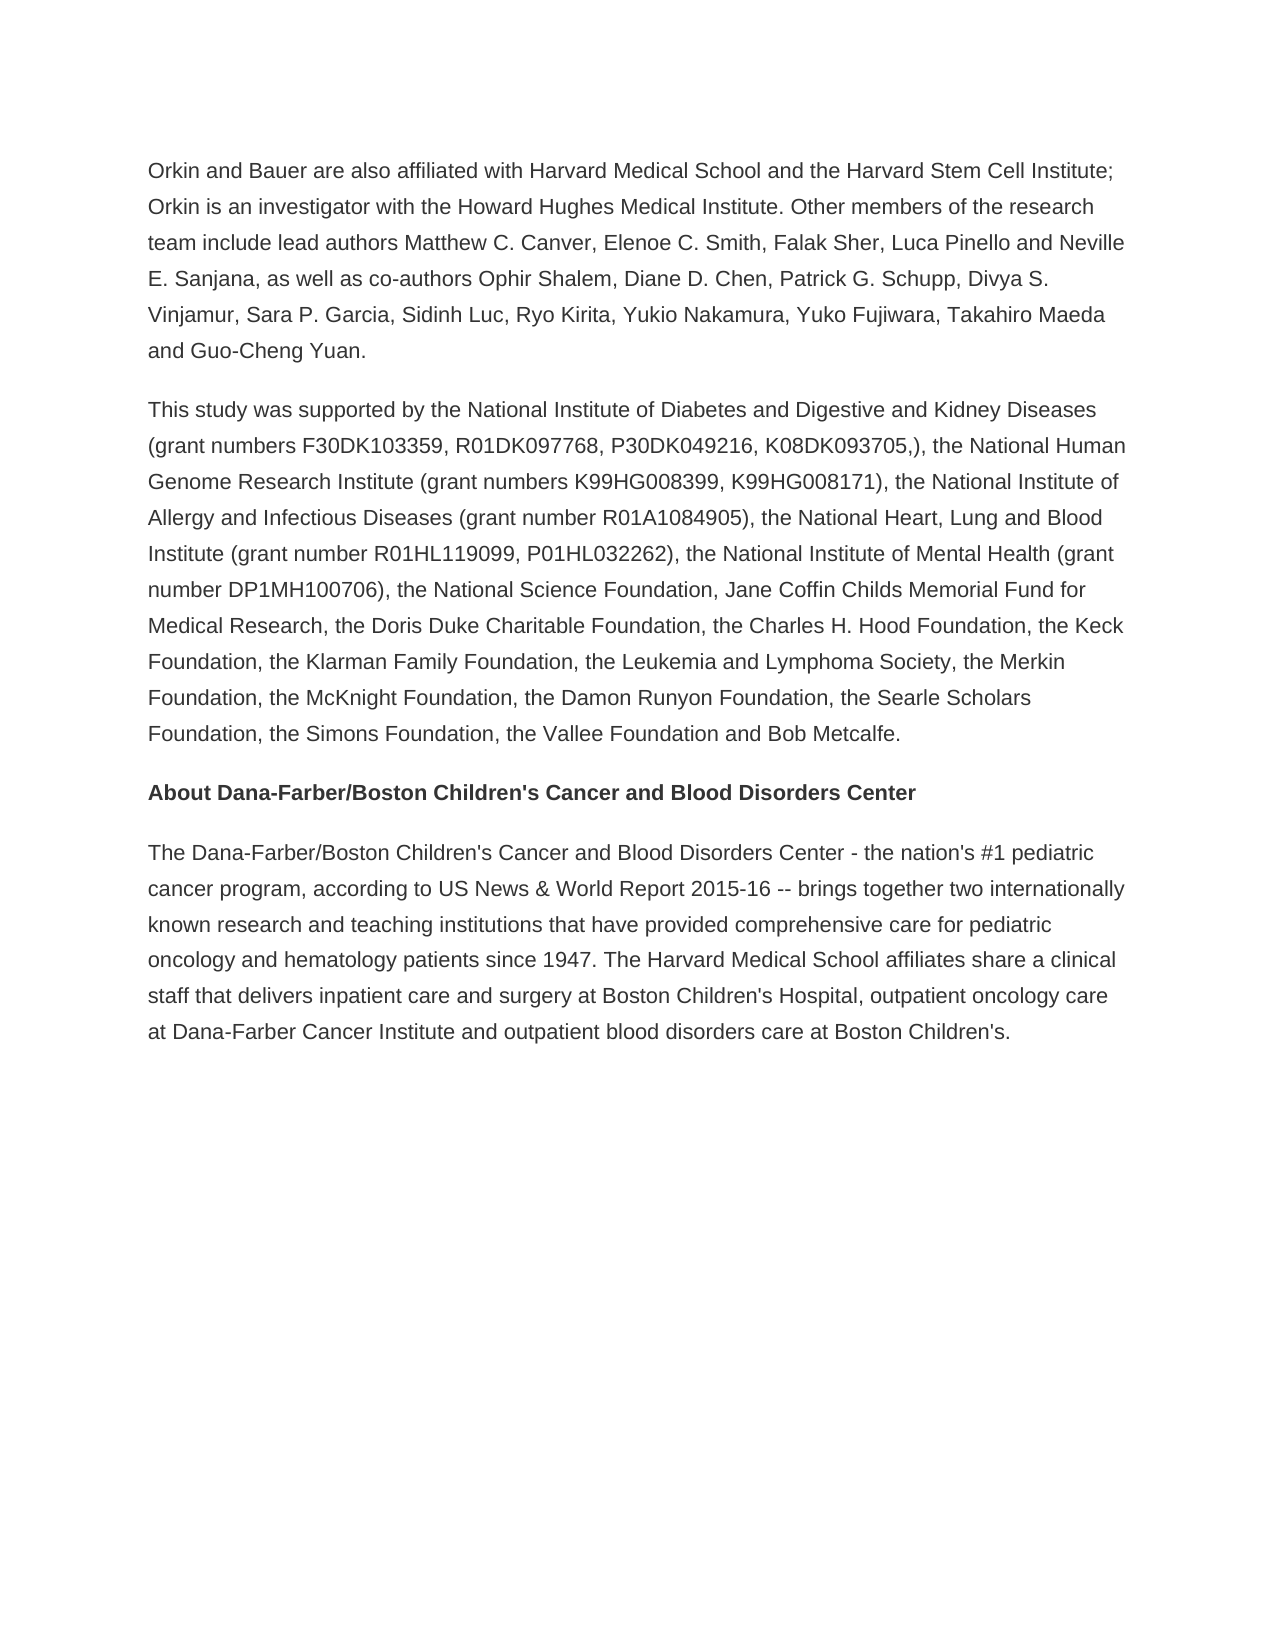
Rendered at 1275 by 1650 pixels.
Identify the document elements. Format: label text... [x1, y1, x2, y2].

text The Dana-Farber/Boston Children's Cancer and Blood Disorders Center - the nation's #1 pediatric cancer program, according to US News & World Report 2015-16 -- brings together two internationally known research and teaching institutions that have provided comprehensive care for pediatric oncology and hematology patients since 1947. The Harvard Medical School affiliates share a clinical staff that delivers inpatient care and surgery at Boston Children's Hospital, outpatient oncology care at Dana-Farber Cancer Institute and outpatient blood disorders care at Boston Children's. [148, 829, 1127, 1044]
text About Dana-Farber/Boston Children's Cancer and Blood Disorders Center [148, 769, 1127, 805]
text Orkin and Bauer are also affiliated with Harvard Medical School and the Harvard Stem Cell Institute; Orkin is an investigator with the Howard Hughes Medical Institute. Other members of the research team include lead authors Matthew C. Canver, Elenoe C. Smith, Falak Sher, Luca Pinello and Neville E. Sanjana, as well as co-authors Ophir Shalem, Diane D. Chen, Patrick G. Schupp, Divya S. Vinjamur, Sara P. Garcia, Sidinh Luc, Ryo Kirita, Yukio Nakamura, Yuko Fujiwara, Takahiro Maeda and Guo-Cheng Yuan. [148, 148, 1127, 363]
text This study was supported by the National Institute of Diabetes and Digestive and Kidney Diseases (grant numbers F30DK103359, R01DK097768, P30DK049216, K08DK093705,), the National Human Genome Research Institute (grant numbers K99HG008399, K99HG008171), the National Institute of Allergy and Infectious Diseases (grant number R01A1084905), the National Heart, Lung and Blood Institute (grant number R01HL119099, P01HL032262), the National Institute of Mental Health (grant number DP1MH100706), the National Science Foundation, Jane Coffin Childs Memorial Fund for Medical Research, the Doris Duke Charitable Foundation, the Charles H. Hood Foundation, the Keck Foundation, the Klarman Family Foundation, the Leukemia and Lymphoma Society, the Merkin Foundation, the McKnight Foundation, the Damon Runyon Foundation, the Searle Scholars Foundation, the Simons Foundation, the Vallee Foundation and Bob Metcalfe. [148, 387, 1127, 746]
